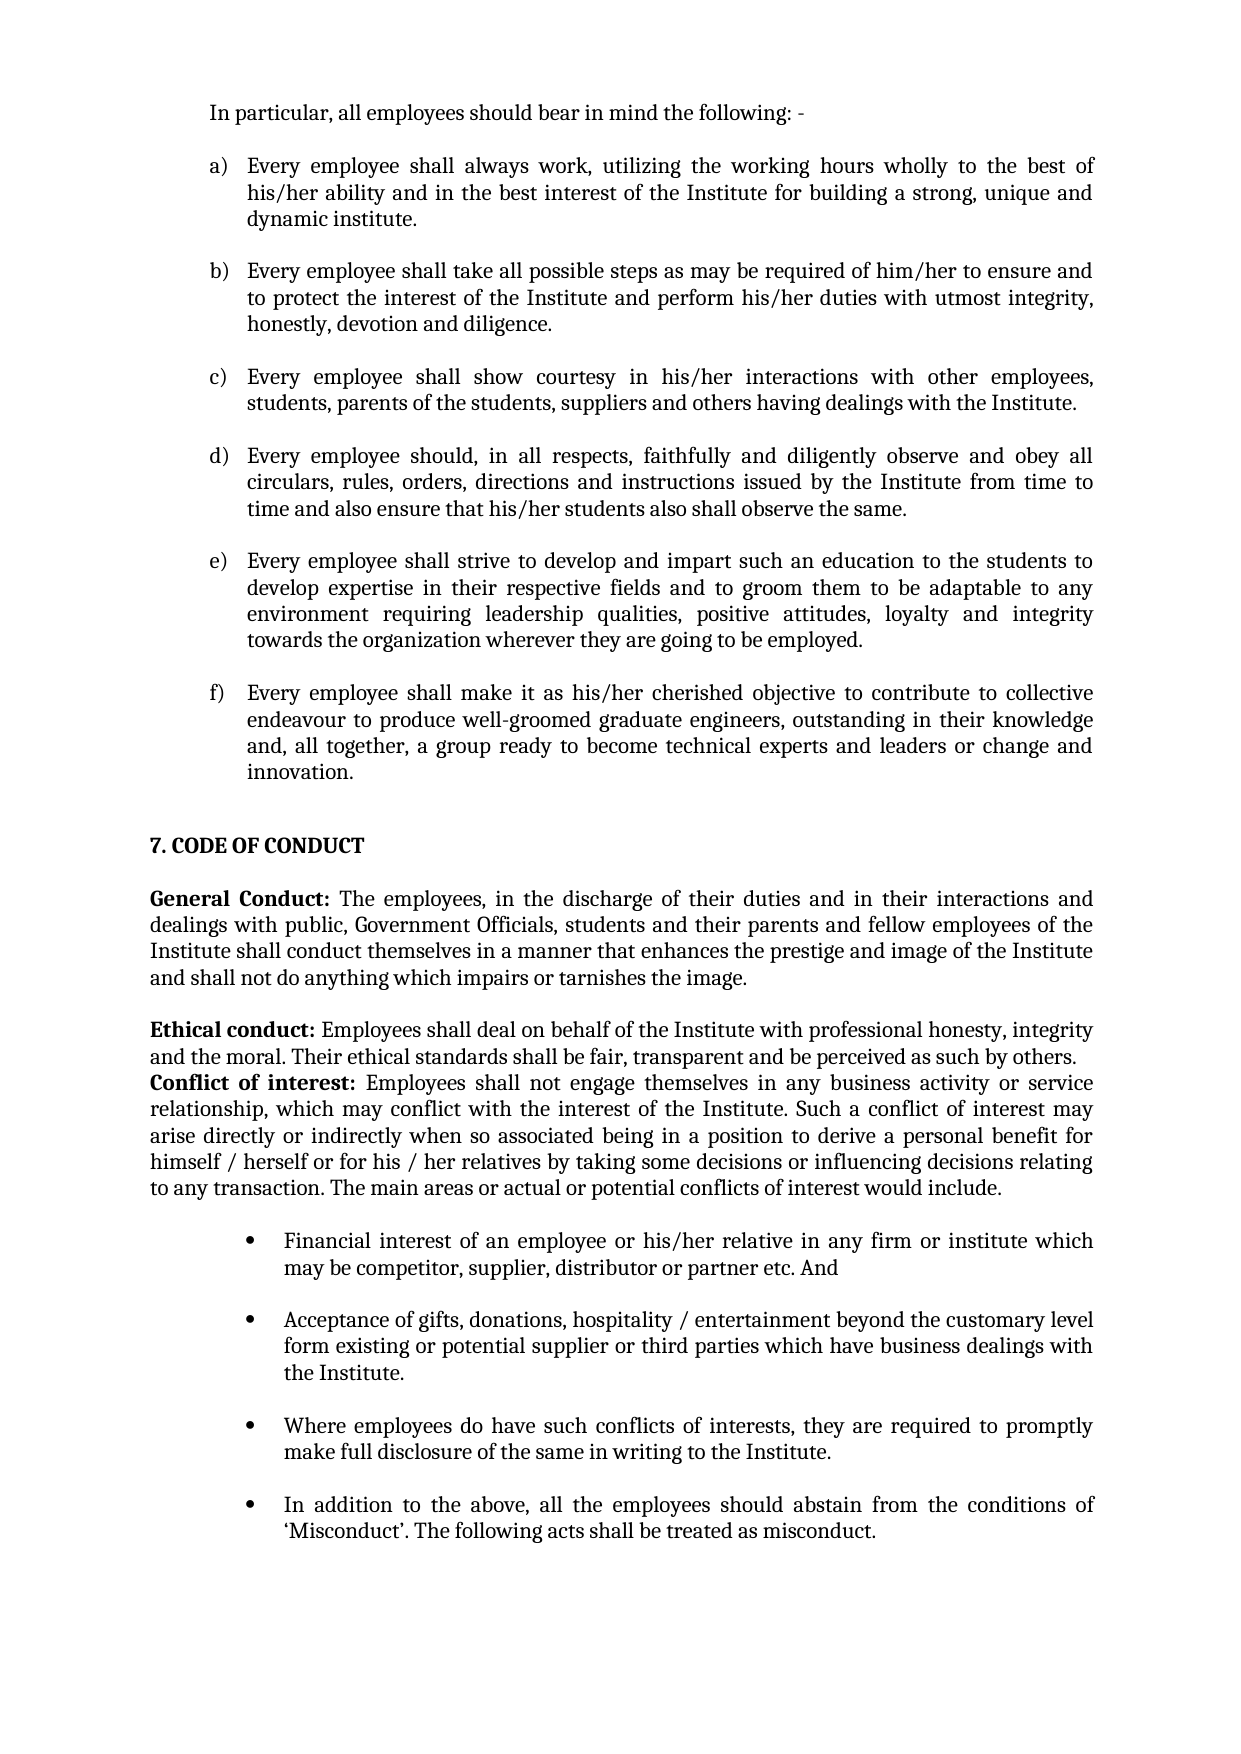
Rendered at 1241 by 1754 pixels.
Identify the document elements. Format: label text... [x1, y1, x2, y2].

list Every employee shall strive to develop and impart such an education to the students to develop expertise in their respective fields and to groom them to be adaptable to any environment requiring leadership qualities, positive attitudes, loyalty and integrity towards the organization wherever they are going to be employed. [209, 548, 1095, 654]
text In particular, all employees should bear in mind the following: - [150, 100, 1095, 127]
list Where employees do have such conflicts of interests, they are required to promptly make full disclosure of the same in writing to the Institute. [246, 1412, 1095, 1465]
list Every employee should, in all respects, faithfully and diligently observe and obey all circulars, rules, orders, directions and instructions issued by the Institute from time to time and also ensure that his/her students also shall observe the same. [209, 443, 1095, 522]
text 7. CODE OF CONDUCT [150, 833, 1095, 859]
list Every employee shall always work, utilizing the working hours wholly to the best of his/her ability and in the best interest of the Institute for building a strong, unique and dynamic institute. [209, 153, 1095, 232]
text Ethical conduct: Employees shall deal on behalf of the Institute with professional honesty, integrity and the moral. Their ethical standards shall be fair, transparent and be perceived as such by others. [150, 1017, 1095, 1070]
list In addition to the above, all the employees should abstain from the conditions of ‘Misconduct’. The following acts shall be treated as misconduct. [246, 1491, 1095, 1544]
text Conflict of interest: Employees shall not engage themselves in any business activity or service relationship, which may conflict with the interest of the Institute. Such a conflict of interest may arise directly or indirectly when so associated being in a position to derive a personal benefit for himself / herself or for his / her relatives by taking some decisions or influencing decisions relating to any transaction. The main areas or actual or potential conflicts of interest would include. [150, 1070, 1095, 1202]
text General Conduct: The employees, in the discharge of their duties and in their interactions and dealings with public, Government Officials, students and their parents and fellow employees of the Institute shall conduct themselves in a manner that enhances the prestige and image of the Institute and shall not do anything which impairs or tarnishes the image. [150, 885, 1095, 991]
list Financial interest of an employee or his/her relative in any firm or institute which may be competitor, supplier, distributor or partner etc. And [246, 1228, 1095, 1281]
list Every employee shall show courtesy in his/her interactions with other employees, students, parents of the students, suppliers and others having dealings with the Institute. [209, 364, 1095, 416]
list Every employee shall take all possible steps as may be required of him/her to ensure and to protect the interest of the Institute and perform his/her duties with utmost integrity, honestly, devotion and diligence. [209, 258, 1095, 337]
list Acceptance of gifts, donations, hospitality / entertainment beyond the customary level form existing or potential supplier or third parties which have business dealings with the Institute. [246, 1307, 1095, 1386]
list Every employee shall make it as his/her cherished objective to contribute to collective endeavour to produce well-groomed graduate engineers, outstanding in their knowledge and, all together, a group ready to become technical experts and leaders or change and innovation. [209, 680, 1095, 785]
